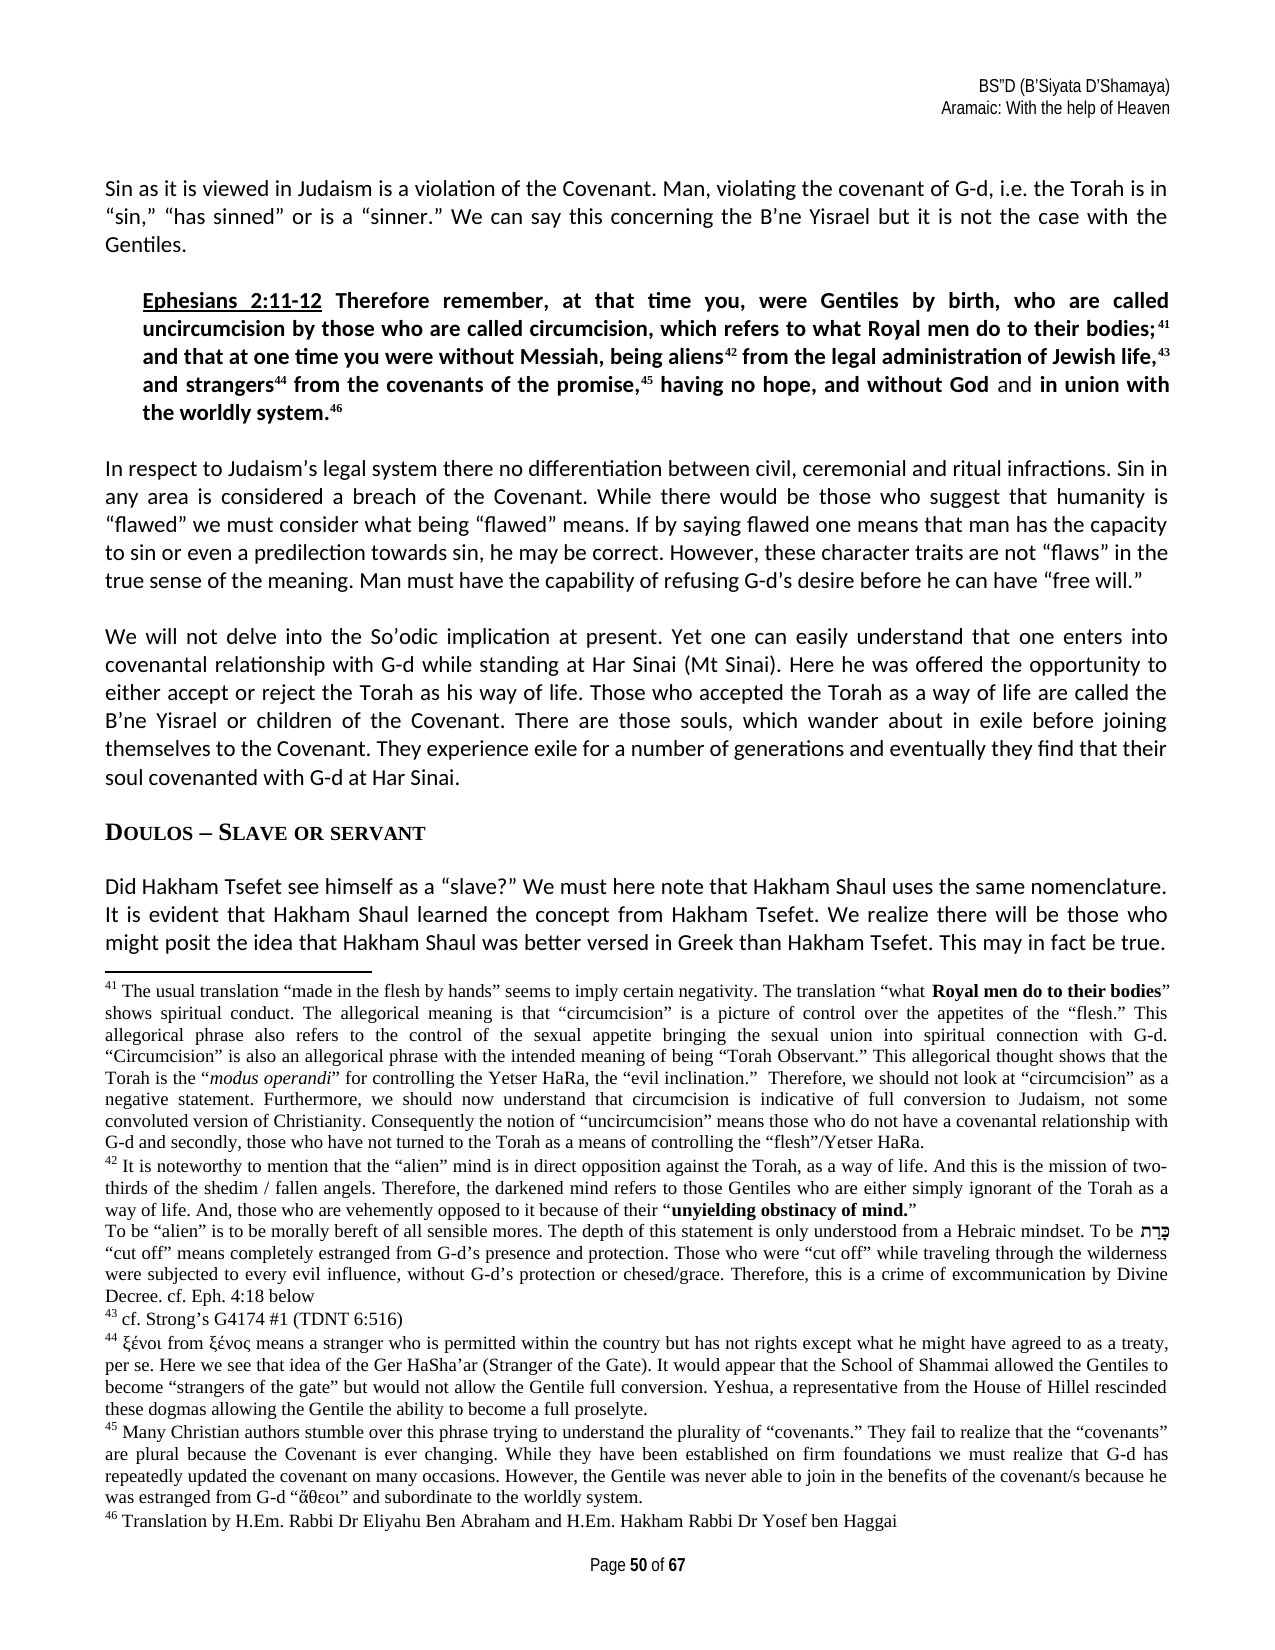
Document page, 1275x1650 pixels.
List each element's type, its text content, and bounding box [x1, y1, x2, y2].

text In respect to Judaism’s legal system there no differentiation between civil, ceremonial and ritual infractions. Sin in any area is considered a breach of the Covenant. While there would be those who suggest that humanity is “flawed” we must consider what being “flawed” means. If by saying flawed one means that man has the capacity to sin or even a predilection towards sin, he may be correct. However, these character traits are not “flaws” in the true sense of the meaning. Man must have the capability of refusing G-d’s desire before he can have “free will.” [105, 454, 1170, 594]
text Did Hakham Tsefet see himself as a “slave?” We must here note that Hakham Shaul uses the same nomenclature. It is evident that Hakham Shaul learned the concept from Hakham Tsefet. We realize there will be those who might posit the idea that Hakham Shaul was better versed in Greek than Hakham Tsefet. This may in fact be true. However, it is not an evidence for Hakham Shaul being its author. The idea, as we will see is that the Sheliachim did not derived their understanding from the Greek use of the word δοῦλοσ – doulos. [105, 872, 1170, 956]
text Ephesians 2:11-12 Therefore remember, at that time you, were Gentiles by birth, who are called uncircumcision by those who are called circumcision, which refers to what Royal men do to their bodies; and that at one time you were without Messiah, being aliens from the legal administration of Jewish life, and strangers from the covenants of the promise, having no hope, and without God and in union with the worldly system. [142, 286, 1170, 426]
text Doulos – Slave or servant [105, 817, 1170, 846]
text Sin as it is viewed in Judaism is a violation of the Covenant. Man, violating the covenant of G-d, i.e. the Torah is in “sin,” “has sinned” or is a “sinner.” We can say this concerning the B’ne Yisrael but it is not the case with the Gentiles. [105, 174, 1170, 258]
text We will not delve into the So’odic implication at present. Yet one can easily understand that one enters into covenantal relationship with G-d while standing at Har Sinai (Mt Sinai). Here he was offered the opportunity to either accept or reject the Torah as his way of life. Those who accepted the Torah as a way of life are called the B’ne Yisrael or children of the Covenant. There are those souls, which wander about in exile before joining themselves to the Covenant. They experience exile for a number of generations and eventually they find that their soul covenanted with G-d at Har Sinai. [105, 622, 1170, 791]
